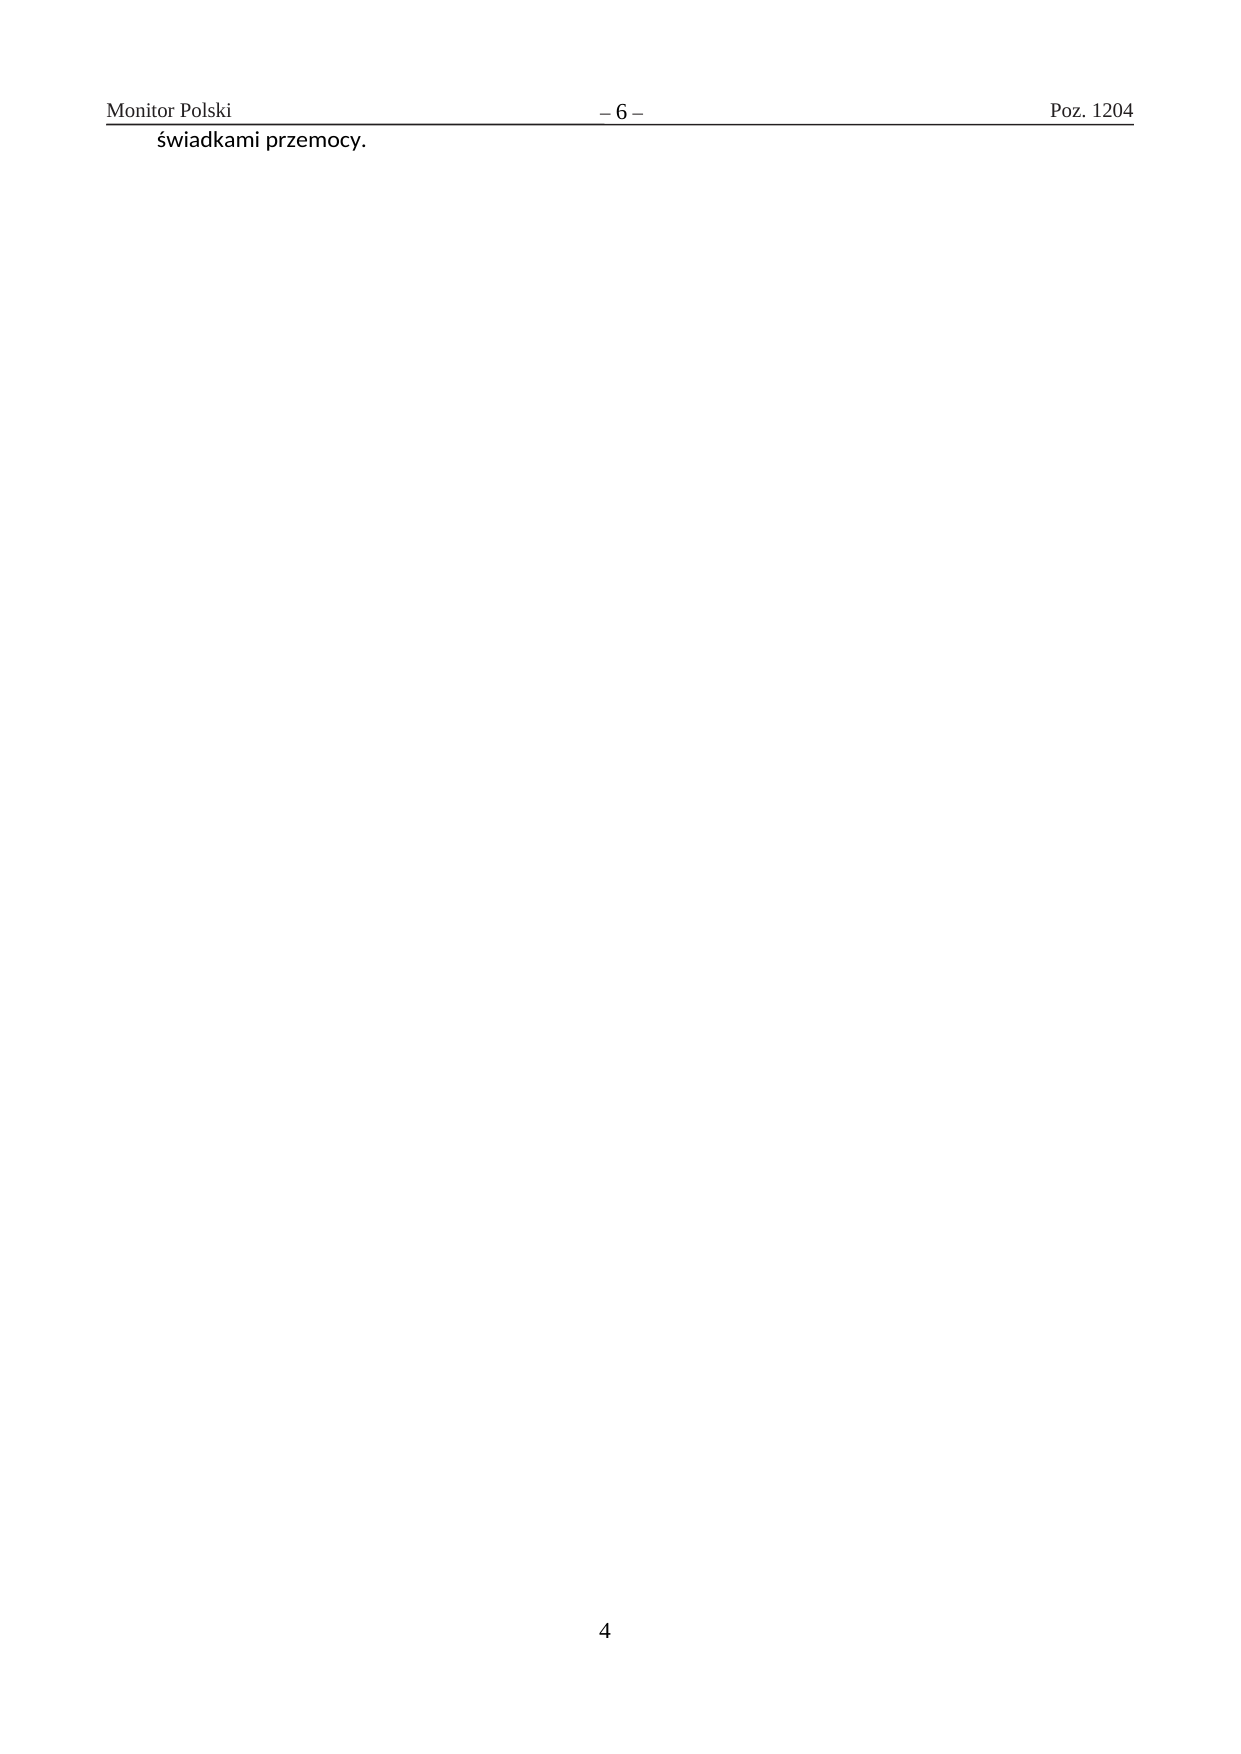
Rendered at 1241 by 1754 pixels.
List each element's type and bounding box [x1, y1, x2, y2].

text [157, 125, 1054, 153]
